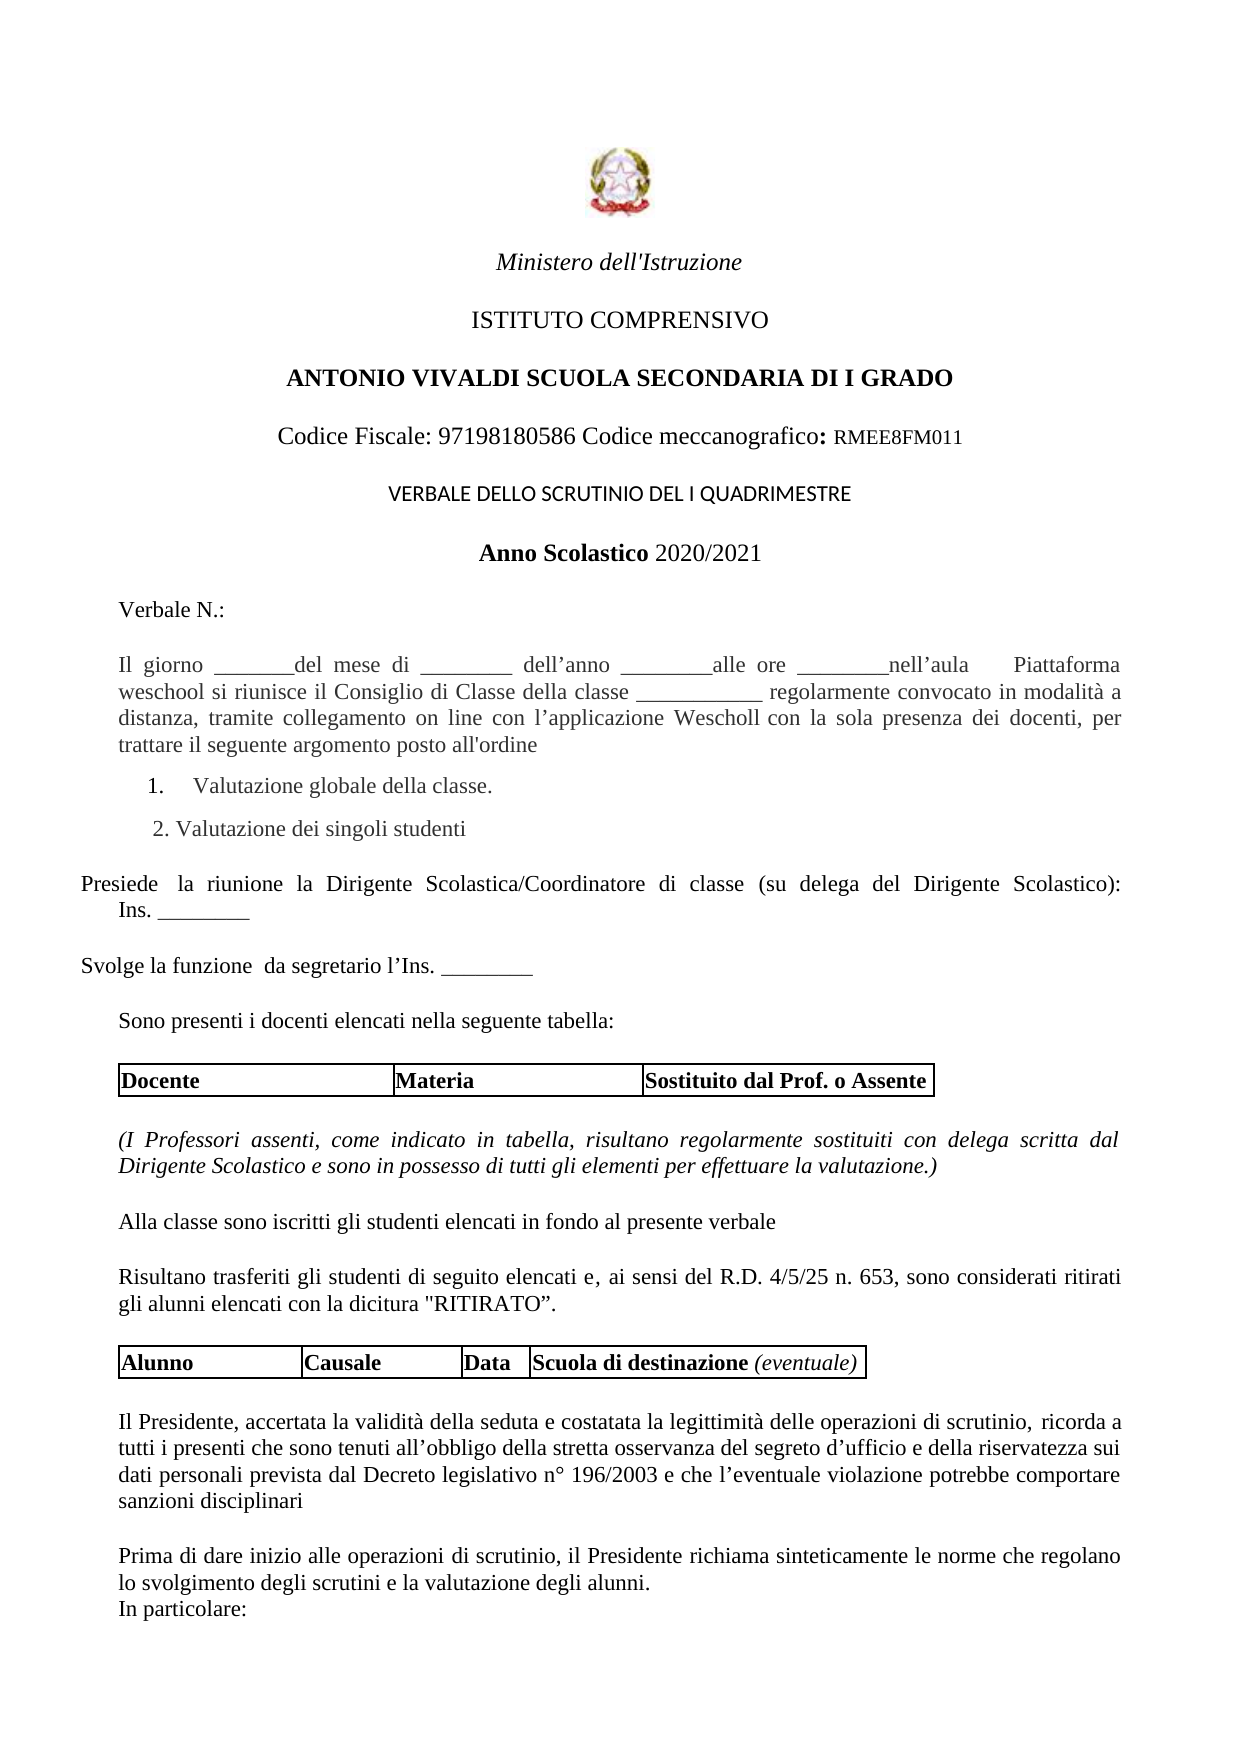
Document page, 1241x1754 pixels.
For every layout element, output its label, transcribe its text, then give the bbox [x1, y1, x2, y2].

text Prima di dare inizio alle operazioni di scrutinio, il Presidente richiama sinteticamente le norme che regolano lo svolgimento degli scrutini e la valutazione degli alunni. [118, 1542, 1122, 1595]
table_header Docente [120, 1065, 393, 1094]
text Il giorno _______del mese di ________ dell’anno ________alle ore ________nell’aula Piattaforma weschool si riunisce il Consiglio di Classe della classe ___________ regolarmente convocato in modalità a distanza, tramite collegamento on line con l’applicazione Wescholl con la sola presenza dei docenti, per trattare il seguente argomento posto all'ordine [118, 652, 1122, 757]
text ISTITUTO COMPRENSIVO [118, 305, 1122, 334]
text (I Professori assenti, come indicato in tabella, risultano regolarmente sostituiti con delega scritta dal Dirigente Scolastico e sono in possesso di tutti gli elementi per effettuare la valutazione.) [118, 1126, 1122, 1178]
text In particolare: [118, 1595, 1122, 1622]
table_header Causale [303, 1347, 461, 1377]
text ANTONIO VIVALDI SCUOLA SECONDARIA DI I GRADO [118, 363, 1122, 392]
text Presiede la riunione la Dirigente Scolastica/Coordinatore di classe (su delega del Dirigente Scolastico): Ins. ________ [81, 870, 1122, 923]
text Alla classe sono iscritti gli studenti elencati in fondo al presente verbale [118, 1208, 1122, 1234]
text Ministero dell'Istruzione [118, 247, 1122, 276]
text Verbale N.: [118, 596, 1122, 622]
table_header Data [463, 1347, 529, 1377]
table_header Alunno [120, 1347, 301, 1377]
table_header Sostituito dal Prof. o Assente [644, 1065, 933, 1094]
text Risultano trasferiti gli studenti di seguito elencati e, ai sensi del R.D. 4/5/25 n. 653, sono considerati ritirati gli alunni elencati con la dicitura "RITIRATO”. [118, 1263, 1122, 1316]
table_header Materia [395, 1065, 642, 1094]
text 2. Valutazione dei singoli studenti [118, 814, 1122, 841]
text Il Presidente, accertata la validità della seduta e costatata la legittimità delle operazioni di scrutinio, ricorda a tutti i presenti che sono tenuti all’obbligo della stretta osservanza del segreto d’ufficio e della riservatezza sui dati personali prevista dal Decreto legislativo n° 196/2003 e che l’eventuale violazione potrebbe comportare sanzioni disciplinari [118, 1408, 1122, 1513]
text VERBALE DELLO SCRUTINIO DEL I QUADRIMESTRE [118, 479, 1122, 507]
text Codice Fiscale: 97198180586 Codice meccanografico: RMEE8FM011 [118, 421, 1122, 449]
table_header Scuola di destinazione (eventuale) [531, 1347, 865, 1377]
text Anno Scolastico 2020/2021 [118, 538, 1122, 567]
picture [585, 147, 656, 218]
text Sono presenti i docenti elencati nella seguente tabella: [118, 1007, 1122, 1034]
text 1. Valutazione globale della classe. [118, 773, 1122, 799]
text Svolge la funzione da segretario l’Ins. ________ [81, 952, 1122, 978]
